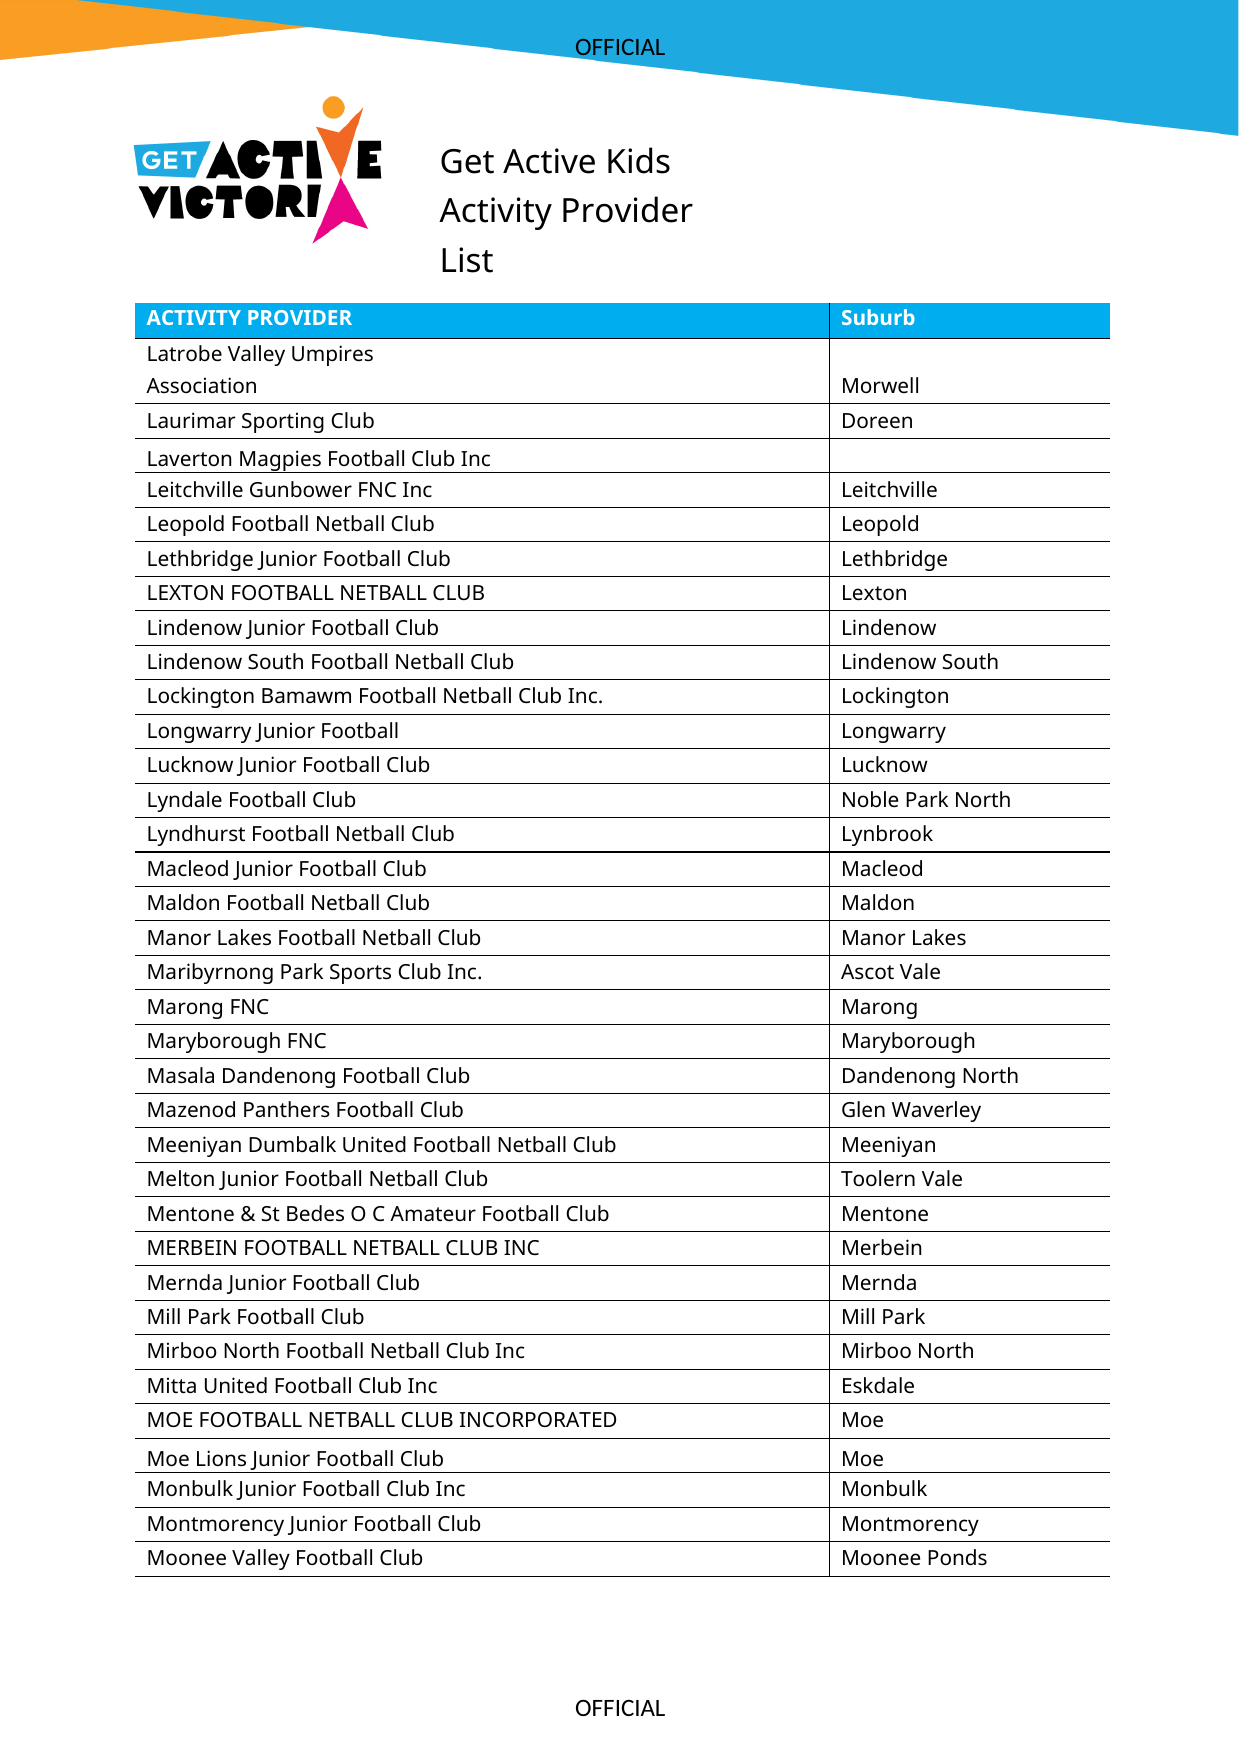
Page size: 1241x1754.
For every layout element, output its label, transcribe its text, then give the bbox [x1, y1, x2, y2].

table_cell Maryborough FNC [135, 1025, 829, 1058]
table_cell Marong [830, 990, 1110, 1024]
table_cell Mernda [830, 1266, 1110, 1300]
table_cell Noble Park North [830, 784, 1110, 817]
table_cell Moonee Valley Football Club [135, 1542, 829, 1576]
table_cell Monbulk [830, 1473, 1110, 1507]
table_cell MOE FOOTBALL NETBALL CLUB INCORPORATED [135, 1404, 829, 1438]
table_cell Lindenow South Football Netball Club [135, 646, 829, 679]
table_cell Lyndhurst Football Netball Club [135, 818, 829, 851]
table_cell Mazenod Panthers Football Club [135, 1094, 829, 1127]
table_cell Lucknow Junior Football Club [135, 749, 829, 782]
table_cell Moe [830, 1439, 1110, 1472]
table_cell Mirboo North [830, 1335, 1110, 1369]
table_cell Manor Lakes Football Netball Club [135, 921, 829, 955]
table_cell Monbulk Junior Football Club Inc [135, 1473, 829, 1507]
table_cell Mill Park Football Club [135, 1301, 829, 1334]
table_header ACTIVITY PROVIDER [135, 303, 829, 338]
table_cell Mill Park [830, 1301, 1110, 1334]
table_cell Meeniyan [830, 1128, 1110, 1162]
table_cell Lyndale Football Club [135, 784, 829, 817]
table_cell Lockington Bamawm Football Netball Club Inc. [135, 680, 829, 713]
table_cell Leopold Football Netball Club [135, 508, 829, 541]
table_cell Dandenong North [830, 1059, 1110, 1093]
table_cell Montmorency Junior Football Club [135, 1508, 829, 1541]
table_cell Lindenow Junior Football Club [135, 611, 829, 644]
table_cell Masala Dandenong Football Club [135, 1059, 829, 1093]
table_cell Lindenow South [830, 646, 1110, 679]
table_cell Leopold [830, 508, 1110, 541]
table_cell Mirboo North Football Netball Club Inc [135, 1335, 829, 1369]
table_cell Mentone & St Bedes O C Amateur Football Club [135, 1197, 829, 1231]
table_cell Marong FNC [135, 990, 829, 1024]
table_cell Longwarry [830, 715, 1110, 748]
table_cell Lindenow [830, 611, 1110, 644]
table_cell Doreen [830, 404, 1110, 438]
table_cell Mentone [830, 1197, 1110, 1231]
table_cell Moonee Ponds [830, 1542, 1110, 1576]
table_header Suburb [830, 303, 1110, 338]
table_cell Macleod [830, 853, 1110, 886]
table_cell Ascot Vale [830, 956, 1110, 989]
picture [0, 0, 1239, 244]
table_cell Glen Waverley [830, 1094, 1110, 1127]
table_cell Melton Junior Football Netball Club [135, 1163, 829, 1196]
table_cell Macleod Junior Football Club [135, 853, 829, 886]
table_cell Mitta United Football Club Inc [135, 1370, 829, 1403]
table_cell Meeniyan Dumbalk United Football Netball Club [135, 1128, 829, 1162]
table_cell Maldon [830, 887, 1110, 920]
table_cell Maldon Football Netball Club [135, 887, 829, 920]
table_cell Laurimar Sporting Club [135, 404, 829, 438]
table_cell Mernda Junior Football Club [135, 1266, 829, 1300]
table_cell Maryborough [830, 1025, 1110, 1058]
table_cell Laverton Magpies Football Club Inc [135, 439, 829, 472]
table_cell Lethbridge [830, 542, 1110, 576]
table_cell [830, 439, 1110, 472]
table_cell Montmorency [830, 1508, 1110, 1541]
table_cell Maribyrnong Park Sports Club Inc. [135, 956, 829, 989]
table_cell Moe [830, 1404, 1110, 1438]
table_cell Merbein [830, 1232, 1110, 1265]
table_cell MERBEIN FOOTBALL NETBALL CLUB INC [135, 1232, 829, 1265]
table_cell Toolern Vale [830, 1163, 1110, 1196]
table_cell Lucknow [830, 749, 1110, 782]
table_cell Eskdale [830, 1370, 1110, 1403]
table_cell Longwarry Junior Football [135, 715, 829, 748]
table_cell Lynbrook [830, 818, 1110, 851]
table_cell Lockington [830, 680, 1110, 713]
table_cell Leitchville Gunbower FNC Inc [135, 473, 829, 507]
table_cell Lexton [830, 577, 1110, 610]
table_cell Leitchville [830, 473, 1110, 507]
table_cell Morwell [830, 339, 1110, 403]
table_cell Lethbridge Junior Football Club [135, 542, 829, 576]
table_cell LEXTON FOOTBALL NETBALL CLUB [135, 577, 829, 610]
table_cell Latrobe Valley Umpires Association [135, 339, 829, 403]
table_cell Moe Lions Junior Football Club [135, 1439, 829, 1472]
table_cell Manor Lakes [830, 921, 1110, 955]
